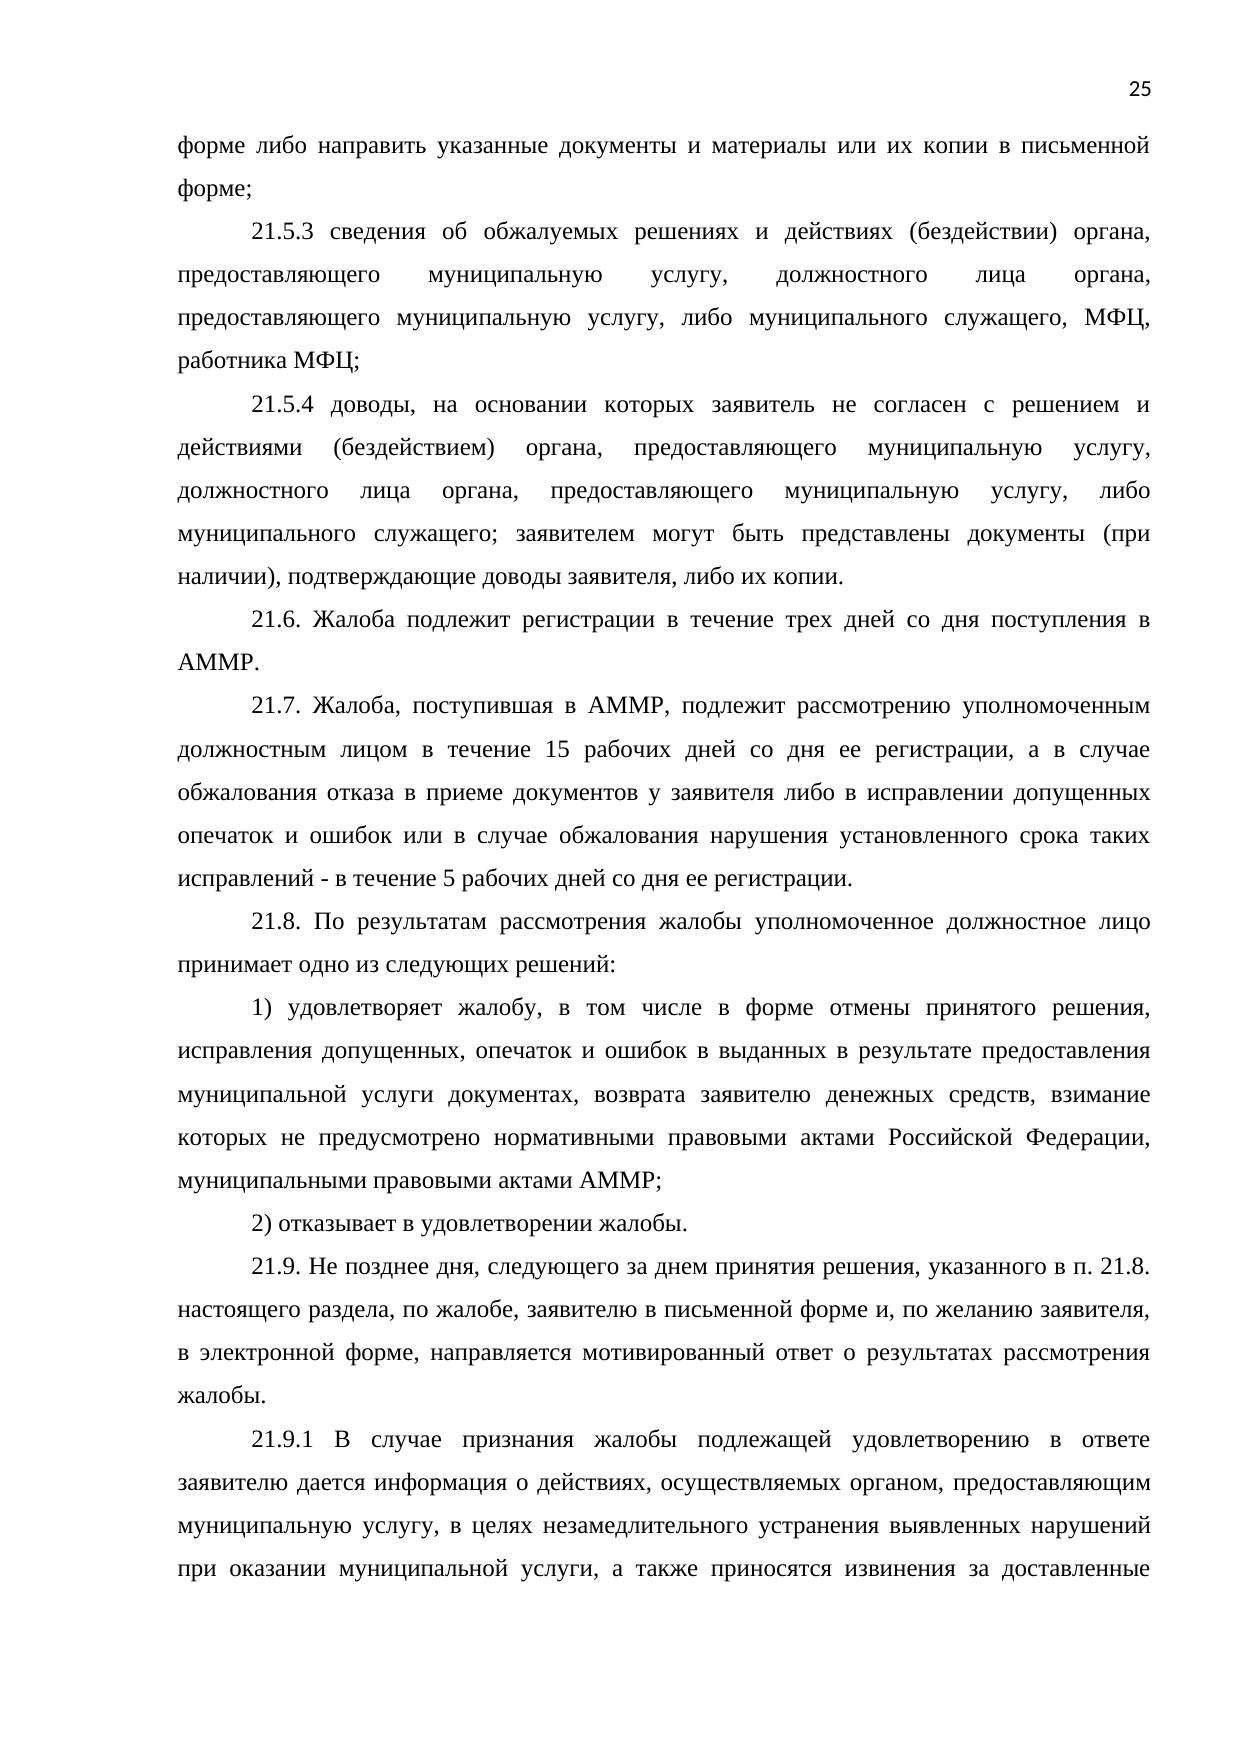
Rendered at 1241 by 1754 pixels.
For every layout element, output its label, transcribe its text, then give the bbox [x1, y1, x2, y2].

text 1) удовлетворяет жалобу, в том числе в форме отмены принятого решения, исправления допущенных, опечаток и ошибок в выданных в результате предоставления муниципальной услуги документах, возврата заявителю денежных средств, взимание которых не предусмотрено нормативными правовыми актами Российской Федерации, муниципальными правовыми актами АММР; [177, 992, 1152, 1194]
text 21.5.4 доводы, на основании которых заявитель не согласен с решением и действиями (бездействием) органа, предоставляющего муниципальную услугу, должностного лица органа, предоставляющего муниципальную услугу, либо муниципального служащего; заявителем могут быть представлены документы (при наличии), подтверждающие доводы заявителя, либо их копии. [177, 389, 1152, 590]
text 21.6. Жалоба подлежит регистрации в течение трех дней со дня поступления в АММР. [177, 604, 1152, 676]
text 21.7. Жалоба, поступившая в АММР, подлежит рассмотрению уполномоченным должностным лицом в течение 15 рабочих дней со дня ее регистрации, а в случае обжалования отказа в приеме документов у заявителя либо в исправлении допущенных опечаток и ошибок или в случае обжалования нарушения установленного срока таких исправлений - в течение 5 рабочих дней со дня ее регистрации. [177, 691, 1152, 892]
text 21.5.3 сведения об обжалуемых решениях и действиях (бездействии) органа, предоставляющего муниципальную услугу, должностного лица органа, предоставляющего муниципальную услугу, либо муниципального служащего, МФЦ, работника МФЦ; [177, 216, 1152, 374]
text 21.8. По результатам рассмотрения жалобы уполномоченное должностное лицо принимает одно из следующих решений: [177, 906, 1152, 978]
text 21.9. Не позднее дня, следующего за днем принятия решения, указанного в п. 21.8. настоящего раздела, по жалобе, заявителю в письменной форме и, по желанию заявителя, в электронной форме, направляется мотивированный ответ о результатах рассмотрения жалобы. [177, 1251, 1152, 1409]
text 2) отказывает в удовлетворении жалобы. [177, 1208, 1152, 1237]
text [177, 1424, 1152, 1582]
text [177, 130, 1152, 202]
